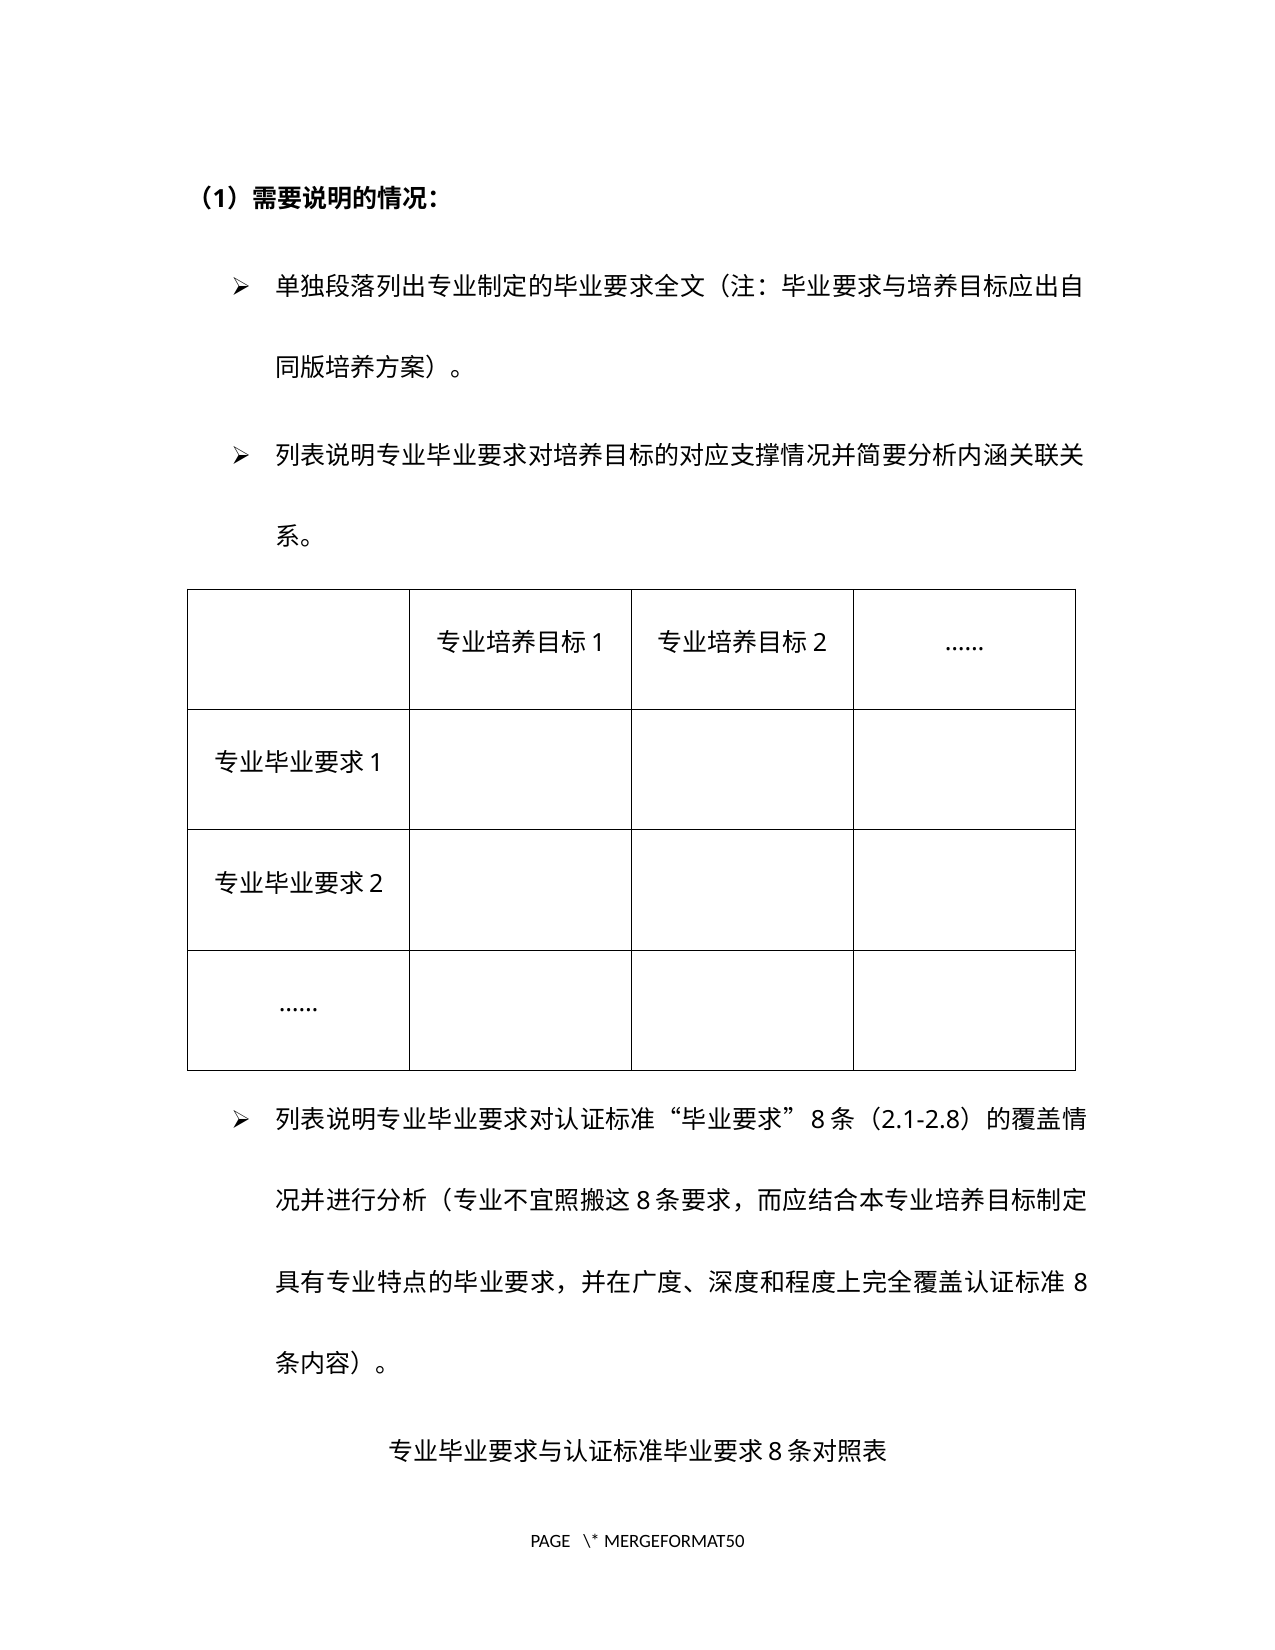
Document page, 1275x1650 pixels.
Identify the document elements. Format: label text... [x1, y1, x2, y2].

table_header [188, 590, 409, 709]
text （1）需要说明的情况： [187, 163, 1087, 231]
list 列表说明专业毕业要求对培养目标的对应支撑情况并简要分析内涵关联关系。 [231, 419, 1087, 569]
table_cell [632, 710, 853, 829]
table_header 专业培养目标1 [410, 590, 631, 709]
table_cell 专业毕业要求1 [188, 710, 409, 829]
table_cell [410, 710, 631, 829]
table_cell [854, 951, 1075, 1070]
table_cell [854, 830, 1075, 949]
table_cell …… [188, 951, 409, 1070]
table_cell [632, 830, 853, 949]
table_cell [854, 710, 1075, 829]
list 列表说明专业毕业要求对认证标准“毕业要求”8条（2.1-2.8）的覆盖情况并进行分析（专业不宜照搬这8条要求，而应结合本专业培养目标制定具有专业特点的毕业要求，并在广度、深度和程度上完全覆盖认证标准8条内容）。 [231, 1083, 1087, 1396]
table_header 专业培养目标2 [632, 590, 853, 709]
table_cell [632, 951, 853, 1070]
table_header …… [854, 590, 1075, 709]
table_cell [410, 830, 631, 949]
list 单独段落列出专业制定的毕业要求全文（注：毕业要求与培养目标应出自同版培养方案）。 [231, 250, 1087, 400]
text 专业毕业要求与认证标准毕业要求8条对照表 [187, 1415, 1087, 1483]
table_cell [410, 951, 631, 1070]
table_cell 专业毕业要求2 [188, 830, 409, 949]
